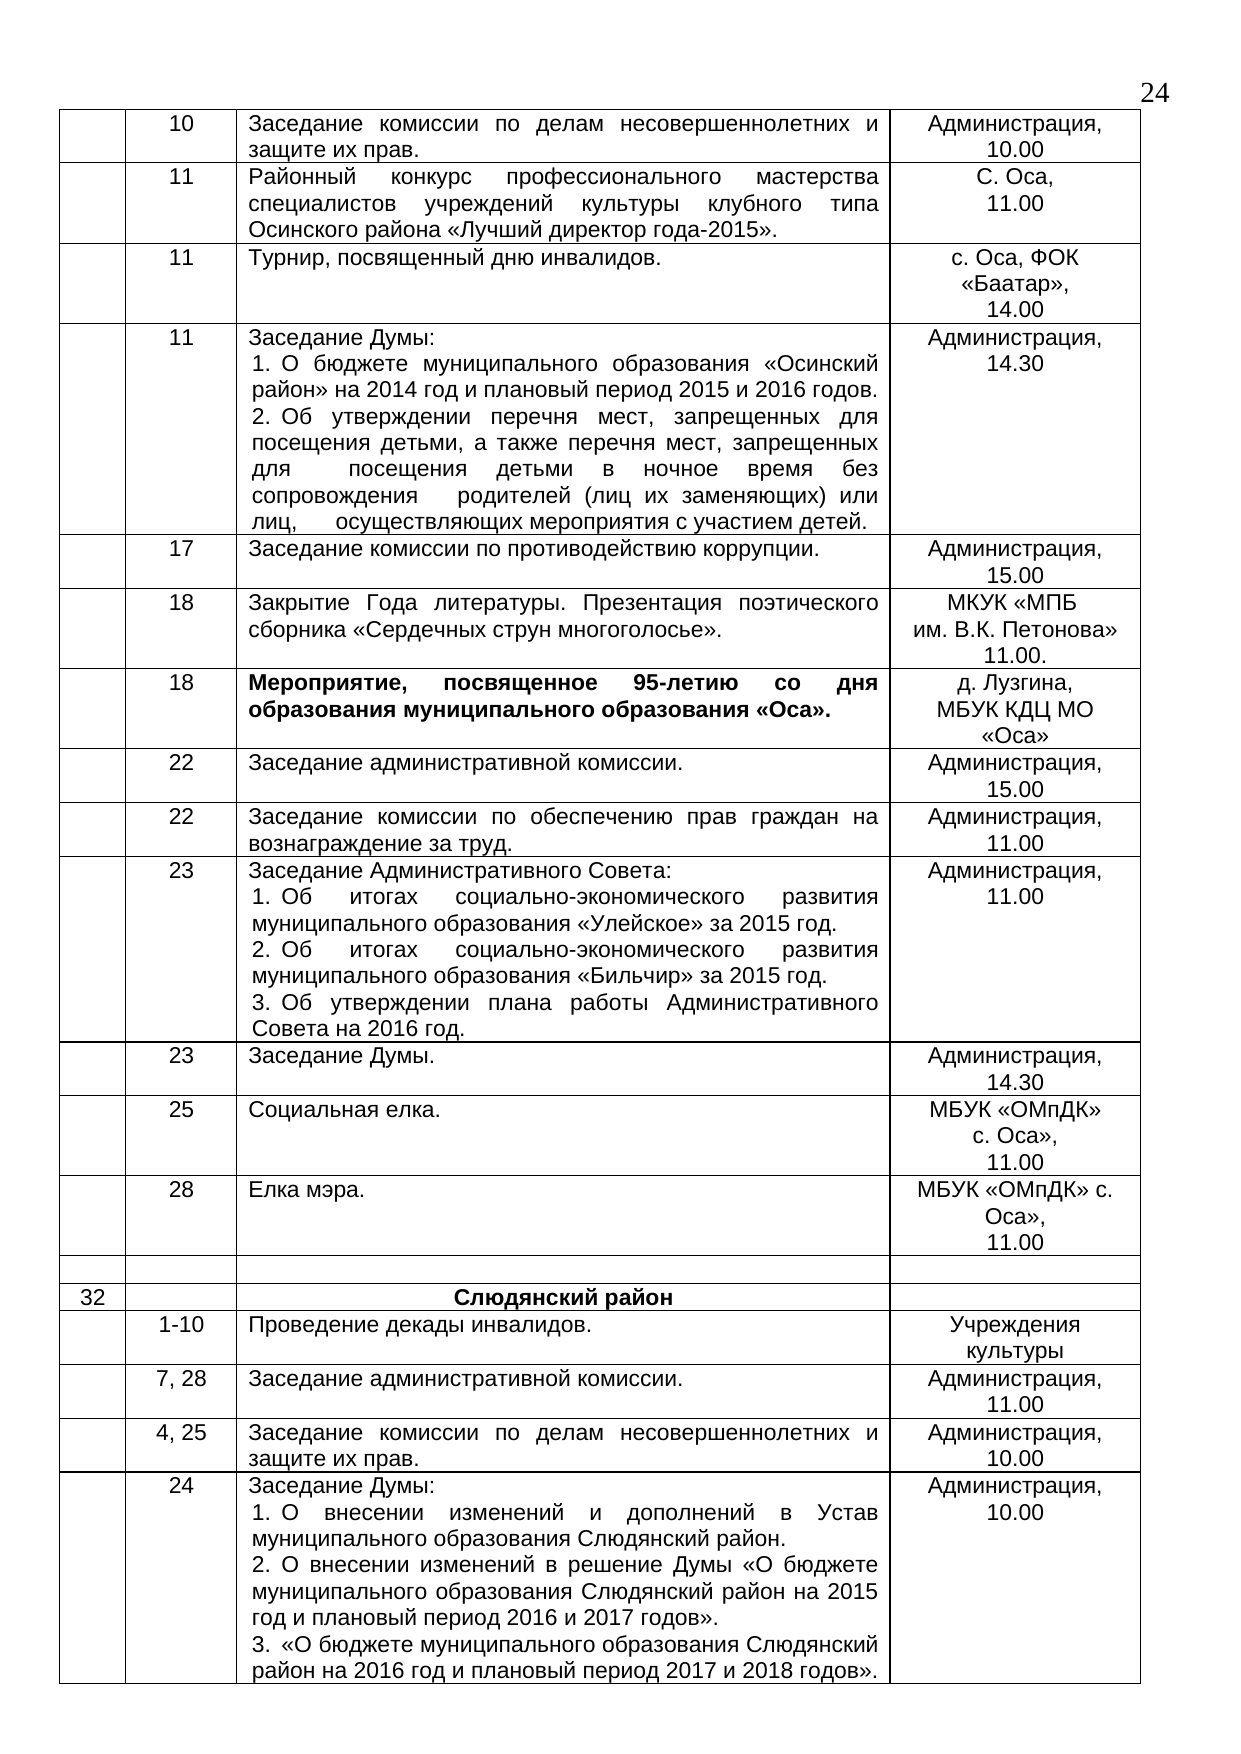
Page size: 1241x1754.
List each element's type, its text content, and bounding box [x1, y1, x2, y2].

table_cell [60, 857, 125, 1041]
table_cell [237, 1473, 889, 1683]
table_cell [60, 1311, 125, 1364]
table_cell Мероприятие, посвященное 95-летию со дня образования муниципального образования «Оса». [237, 669, 889, 748]
table_cell Проведение декады инвалидов. [237, 1311, 889, 1364]
table_cell Слюдянский район [237, 1284, 889, 1310]
table_cell 17 [126, 535, 236, 588]
table_cell 32 [60, 1284, 125, 1310]
table_cell [60, 110, 125, 162]
table_cell Заседание Административного Совета: Об итогах социально-экономического развития муниципального образования «Улейское» за 2015 год. Об итогах социально-экономического развития муниципального образования «Бильчир» за 2015 год. Об утверждении плана работы Административного Совета на 2016 год. [237, 857, 889, 1041]
table_cell Администрация, 11.00 [891, 857, 1140, 1041]
table_cell 4, 25 [126, 1419, 236, 1471]
table_cell 23 [126, 1043, 236, 1095]
table_cell 11 [126, 324, 236, 534]
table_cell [891, 1473, 1140, 1683]
table_cell [126, 1256, 236, 1283]
table_cell Заседание административной комиссии. [237, 1365, 889, 1418]
table_cell Елка мэра. [237, 1176, 889, 1255]
table_cell 18 [126, 669, 236, 748]
table_cell Администрация, 10.00 [891, 1419, 1140, 1471]
table_cell Учреждения культуры [891, 1311, 1140, 1364]
table_cell Администрация, 11.00 [891, 803, 1140, 856]
table_cell МКУК «МПБ им. В.К. Петонова» 11.00. [891, 589, 1140, 668]
table_cell Администрация, 14.30 [891, 324, 1140, 534]
table_cell [891, 1284, 1140, 1310]
table_cell [891, 1256, 1140, 1283]
table_cell Заседание комиссии по делам несовершеннолетних и защите их прав. [237, 110, 889, 162]
table_cell Администрация, 15.00 [891, 749, 1140, 802]
table_cell 22 [126, 803, 236, 856]
table_cell Заседание Думы: О бюджете муниципального образования «Осинский район» на 2014 год и плановый период 2015 и 2016 годов. Об утверждении перечня мест, запрещенных для посещения детьми, а также перечня мест, запрещенных для посещения детьми в ночное время без сопровождения родителей (лиц их заменяющих) или лиц, осуществляющих мероприятия с участием детей. [237, 324, 889, 534]
table_cell МБУК «ОМпДК» с. Оса», 11.00 [891, 1176, 1140, 1255]
table_cell Заседание комиссии по делам несовершеннолетних и защите их прав. [237, 1419, 889, 1471]
table_cell 7, 28 [126, 1365, 236, 1418]
table_cell [60, 1256, 125, 1283]
table_cell Социальная елка. [237, 1096, 889, 1175]
table_cell Администрация, 15.00 [891, 535, 1140, 588]
table_cell [126, 1284, 236, 1310]
table_cell С. Оса, 11.00 [891, 163, 1140, 242]
table_cell [60, 244, 125, 322]
table_cell 11 [126, 244, 236, 322]
table_cell д. Лузгина, МБУК КДЦ МО «Оса» [891, 669, 1140, 748]
table_cell 28 [126, 1176, 236, 1255]
table_cell [60, 324, 125, 534]
table_cell 18 [126, 589, 236, 668]
table_cell Районный конкурс профессионального мастерства специалистов учреждений культуры клубного типа Осинского района «Лучший директор года-2015». [237, 163, 889, 242]
table_cell Администрация, 11.00 [891, 1365, 1140, 1418]
table_cell [60, 1419, 125, 1471]
table_cell 24 [126, 1473, 236, 1683]
table_cell [237, 1256, 889, 1283]
table_cell 23 [126, 857, 236, 1041]
table_cell [60, 749, 125, 802]
table_cell [60, 803, 125, 856]
table_cell с. Оса, ФОК «Баатар», 14.00 [891, 244, 1140, 322]
table_cell [60, 1473, 125, 1683]
table_cell Заседание Думы. [237, 1043, 889, 1095]
table_cell [60, 1176, 125, 1255]
table_cell Закрытие Года литературы. Презентация поэтического сборника «Сердечных струн многоголосье». [237, 589, 889, 668]
table_cell [60, 1365, 125, 1418]
table_cell 1-10 [126, 1311, 236, 1364]
table_cell 22 [126, 749, 236, 802]
table_cell [60, 163, 125, 242]
table_cell [60, 535, 125, 588]
table_cell Заседание комиссии по противодействию коррупции. [237, 535, 889, 588]
table_cell [60, 669, 125, 748]
table_cell [60, 1043, 125, 1095]
table_cell Заседание административной комиссии. [237, 749, 889, 802]
table_cell Администрация, 10.00 [891, 110, 1140, 162]
table_cell Турнир, посвященный дню инвалидов. [237, 244, 889, 322]
table_cell 25 [126, 1096, 236, 1175]
table_cell Администрация, 14.30 [891, 1043, 1140, 1095]
table_cell [60, 1096, 125, 1175]
table_cell [60, 589, 125, 668]
table_cell МБУК «ОМпДК» с. Оса», 11.00 [891, 1096, 1140, 1175]
table_cell 10 [126, 110, 236, 162]
table_cell 11 [126, 163, 236, 242]
table_cell Заседание комиссии по обеспечению прав граждан на вознаграждение за труд. [237, 803, 889, 856]
